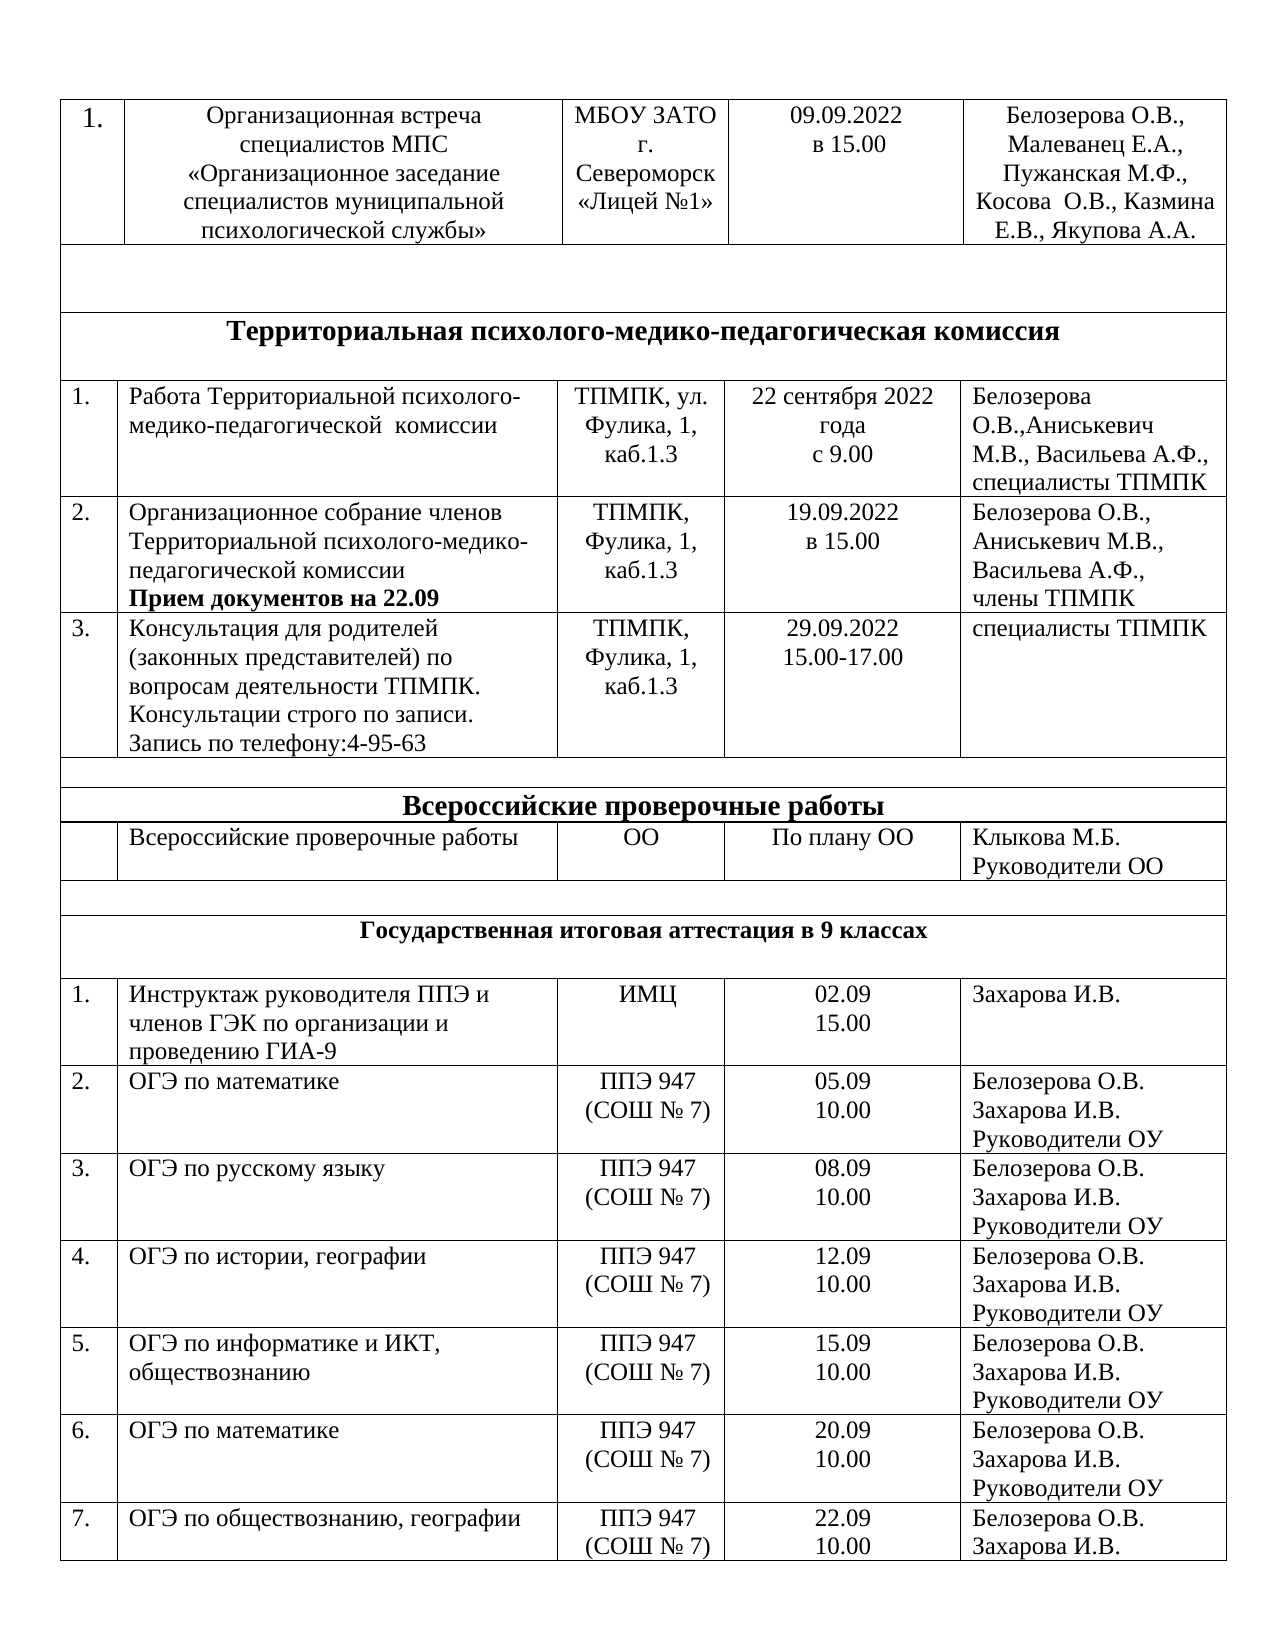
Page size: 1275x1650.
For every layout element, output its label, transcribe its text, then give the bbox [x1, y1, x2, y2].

table_cell ППЭ 947 (СОШ № 7) [558, 1066, 724, 1152]
table_cell ИМЦ [558, 979, 724, 1065]
table_cell Организационное собрание членов Территориальной психолого-медико-педагогической комиссии Прием документов на 22.09 [118, 497, 557, 612]
table_cell Белозерова О.В.,Аниськевич М.В., Васильева А.Ф., специалисты ТПМПК [961, 381, 1226, 496]
table_cell Организационная встреча специалистов МПС «Организационное заседание специалистов муниципальной психологической службы» [125, 100, 562, 244]
table_cell Белозерова О.В., Малеванец Е.А., Пужанская М.Ф., Косова О.В., Казмина Е.В., Якупова А.А. [964, 100, 1226, 244]
table_cell [61, 613, 117, 757]
table_cell Всероссийские проверочные работы [61, 788, 1226, 821]
table_cell [61, 758, 1226, 787]
table_cell Консультация для родителей (законных представителей) по вопросам деятельности ТПМПК. Консультации строго по записи. Запись по телефону:4-95-63 [118, 613, 557, 757]
table_cell 09.09.2022 в 15.00 [729, 100, 963, 244]
table_cell Белозерова О.В. Захарова И.В. Руководители ОУ [961, 1066, 1226, 1152]
table_cell [61, 1241, 117, 1327]
table_cell 22 сентября 2022 года с 9.00 [725, 381, 960, 496]
table_cell [61, 381, 117, 496]
table_cell ППЭ 947 (СОШ № 7) [558, 1241, 724, 1327]
table_cell По плану ОО [725, 823, 960, 880]
table_cell Инструктаж руководителя ППЭ и членов ГЭК по организации и проведению ГИА-9 [118, 979, 557, 1065]
table_cell [61, 1415, 117, 1502]
table_cell МБОУ ЗАТО г. Североморск «Лицей №1» [563, 100, 728, 244]
table_cell Всероссийские проверочные работы [118, 823, 557, 880]
table_cell [61, 1503, 117, 1560]
table_cell Государственная итоговая аттестация в 9 классах [61, 916, 1226, 978]
table_cell 29.09.2022 15.00-17.00 [725, 613, 960, 757]
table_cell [961, 1503, 1226, 1560]
table_cell Белозерова О.В. Захарова И.В. Руководители ОУ [961, 1241, 1226, 1327]
table_cell 05.09 10.00 [725, 1066, 960, 1152]
table_cell ОГЭ по информатике и ИКТ, обществознанию [118, 1328, 557, 1414]
table_cell ТПМПК, Фулика, 1, каб.1.3 [558, 497, 724, 612]
table_cell Белозерова О.В. Захарова И.В. Руководители ОУ [961, 1154, 1226, 1240]
table_cell ОГЭ по русскому языку [118, 1154, 557, 1240]
table_cell 22.09 10.00 [725, 1503, 960, 1560]
table_cell Захарова И.В. [961, 979, 1226, 1065]
table_cell ППЭ 947 (СОШ № 7) [558, 1154, 724, 1240]
table_cell 12.09 10.00 [725, 1241, 960, 1327]
table_cell ППЭ 947 (СОШ № 7) [558, 1415, 724, 1502]
table_cell 1. [61, 100, 124, 244]
table_cell ТПМПК, ул. Фулика, 1, каб.1.3 [558, 381, 724, 496]
table_cell специалисты ТПМПК [961, 613, 1226, 757]
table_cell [118, 1503, 557, 1560]
table_cell [61, 1066, 117, 1152]
table_cell 08.09 10.00 [725, 1154, 960, 1240]
table_cell [61, 979, 117, 1065]
table_cell Белозерова О.В., Аниськевич М.В., Васильева А.Ф., члены ТПМПК [961, 497, 1226, 612]
table_cell [61, 245, 1226, 312]
table_cell [61, 823, 117, 880]
table_cell ОГЭ по математике [118, 1066, 557, 1152]
table_cell 20.09 10.00 [725, 1415, 960, 1502]
table_cell 19.09.2022 в 15.00 [725, 497, 960, 612]
table_cell Белозерова О.В. Захарова И.В. Руководители ОУ [961, 1415, 1226, 1502]
table_cell Территориальная психолого-медико-педагогическая комиссия [61, 313, 1226, 380]
table_cell ТПМПК, Фулика, 1, каб.1.3 [558, 613, 724, 757]
table_cell ОГЭ по истории, географии [118, 1241, 557, 1327]
table_cell 02.09 15.00 [725, 979, 960, 1065]
table_cell [61, 497, 117, 612]
table_cell Работа Территориальной психолого-медико-педагогической комиссии [118, 381, 557, 496]
table_cell 15.09 10.00 [725, 1328, 960, 1414]
table_cell ОО [558, 823, 724, 880]
table_cell [61, 1154, 117, 1240]
table_cell ППЭ 947 (СОШ № 7) [558, 1328, 724, 1414]
table_cell Клыкова М.Б. Руководители ОО [961, 823, 1226, 880]
table_cell ППЭ 947 (СОШ № 7) [558, 1503, 724, 1560]
table_cell ОГЭ по математике [118, 1415, 557, 1502]
table_cell Белозерова О.В. Захарова И.В. Руководители ОУ [961, 1328, 1226, 1414]
table_cell [61, 1328, 117, 1414]
table_cell [61, 881, 1226, 914]
